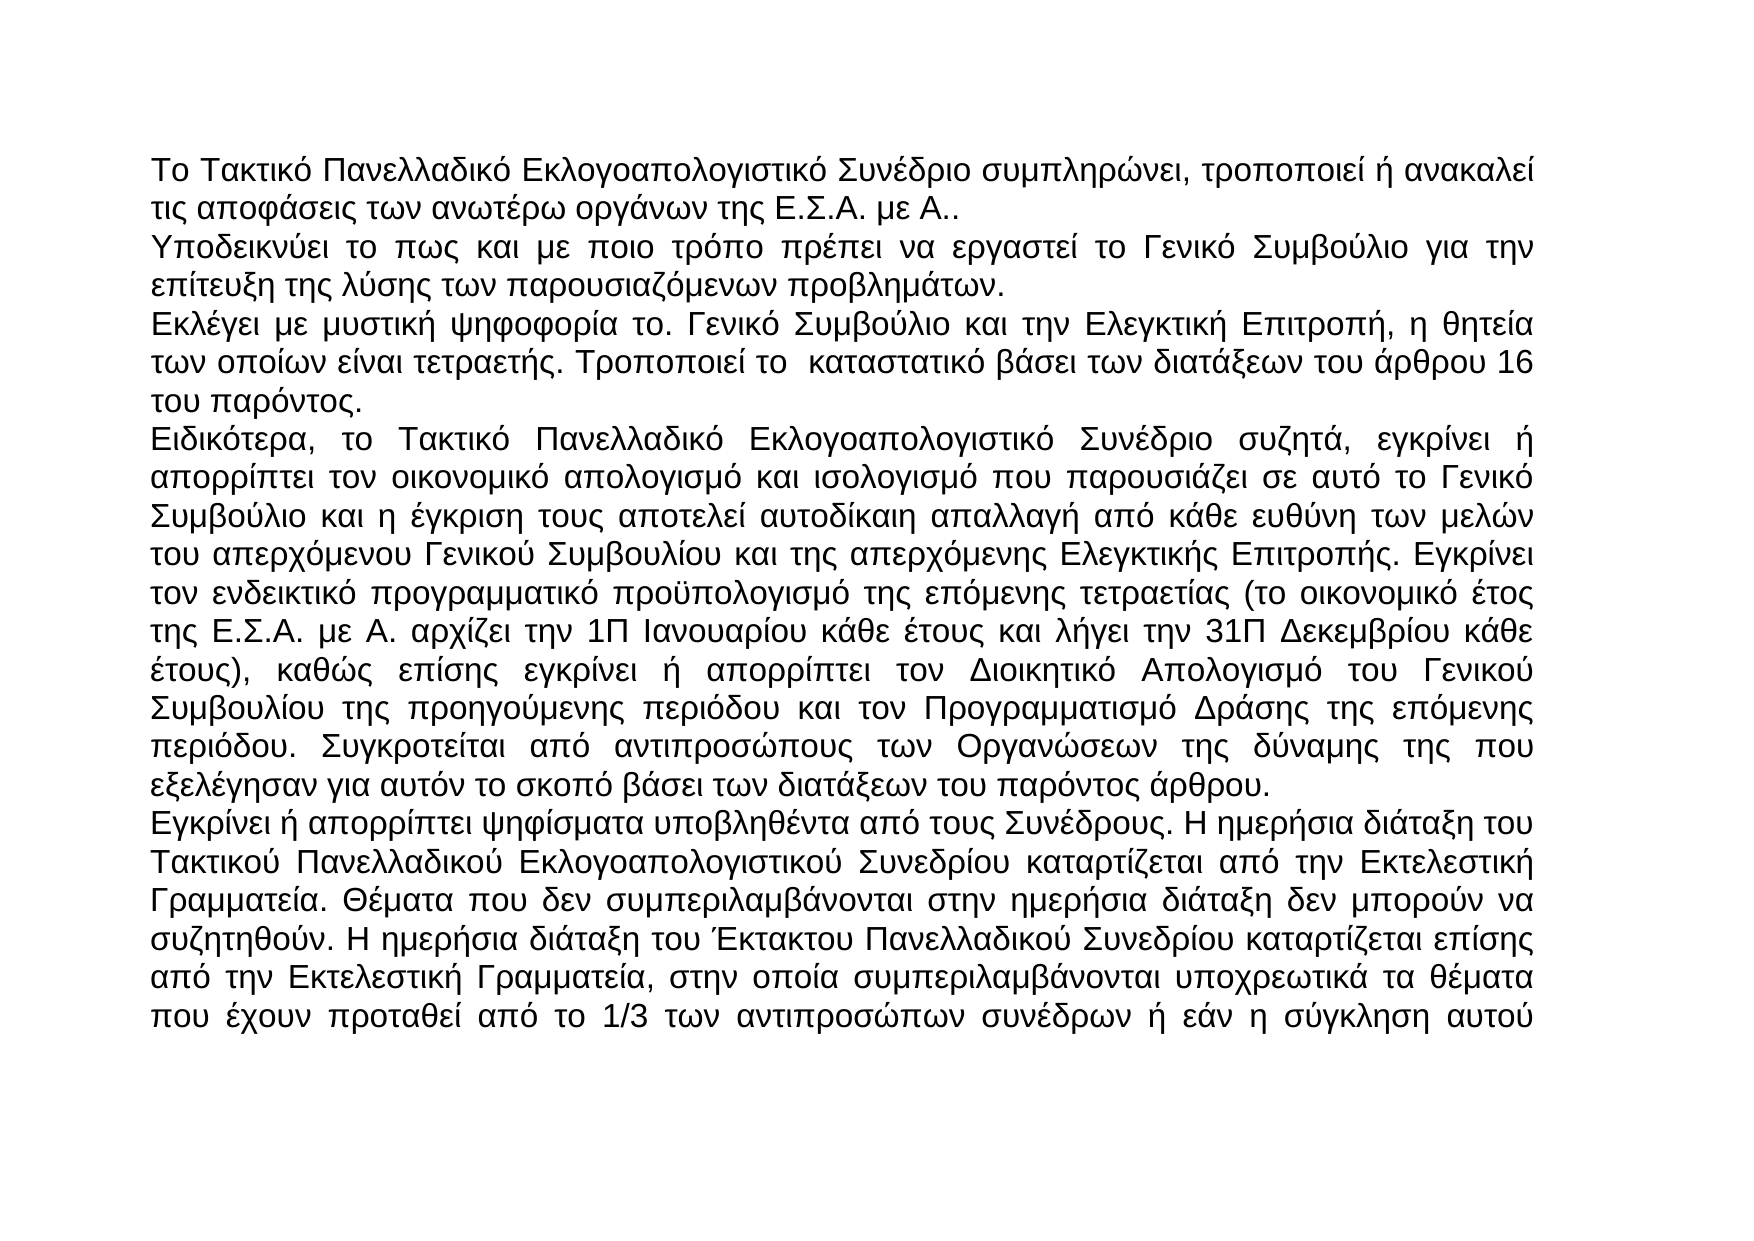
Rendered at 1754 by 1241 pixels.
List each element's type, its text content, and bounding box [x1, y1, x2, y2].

text Ειδικότερα, το Τακτικό Πανελλαδικό Εκλογοαπολογιστικό Συνέδριο συζητά, εγκρίνει ή απορρίπτει τον οικονομικό απολογισμό και ισολογισμό που παρουσιάζει σε αυτό το Γενικό Συμβούλιο και η έγκριση τους αποτελεί αυτοδίκαιη απαλλαγή από κάθε ευθύνη των μελών του απερχόμενου Γενικού Συμβουλίου και της απερχόμενης Ελεγκτικής Επιτροπής. Εγκρίνει τον ενδεικτικό προγραμματικό προϋπολογισμό της επόμενης τετραετίας (το οικονομικό έτος της Ε.Σ.Α. με Α. αρχίζει την 1Π Ιανουαρίου κάθε έτους και λήγει την 31Π Δεκεμβρίου κάθε έτους), καθώς επίσης εγκρίνει ή απορρίπτει τον Διοικητικό Απολογισμό του Γενικού Συμβουλίου της προηγούμενης περιόδου και τον Προγραμματισμό Δράσης της επόμενης περιόδου. Συγκροτείται από αντιπροσώπους των Οργανώσεων της δύναμης της που εξελέγησαν για αυτόν το σκοπό βάσει των διατάξεων του παρόντος άρθρου. [150, 419, 1535, 803]
text Υποδεικνύει το πως και με ποιο τρόπο πρέπει να εργαστεί το Γενικό Συμβούλιο για την επίτευξη της λύσης των παρουσιαζόμενων προβλημάτων. [151, 227, 1535, 304]
text Εκλέγει με μυστική ψηφοφορία το. Γενικό Συμβούλιο και την Ελεγκτική Επιτροπή, η θητεία των οποίων είναι τετραετής. Τροποποιεί το καταστατικό βάσει των διατάξεων του άρθρου 16 του παρόντος. [151, 304, 1535, 419]
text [150, 803, 1535, 1034]
text Το Τακτικό Πανελλαδικό Εκλογοαπολογιστικό Συνέδριο συμπληρώνει, τροποποιεί ή ανακαλεί τις αποφάσεις των ανωτέρω οργάνων της Ε.Σ.Α. με Α.. [151, 150, 1535, 227]
